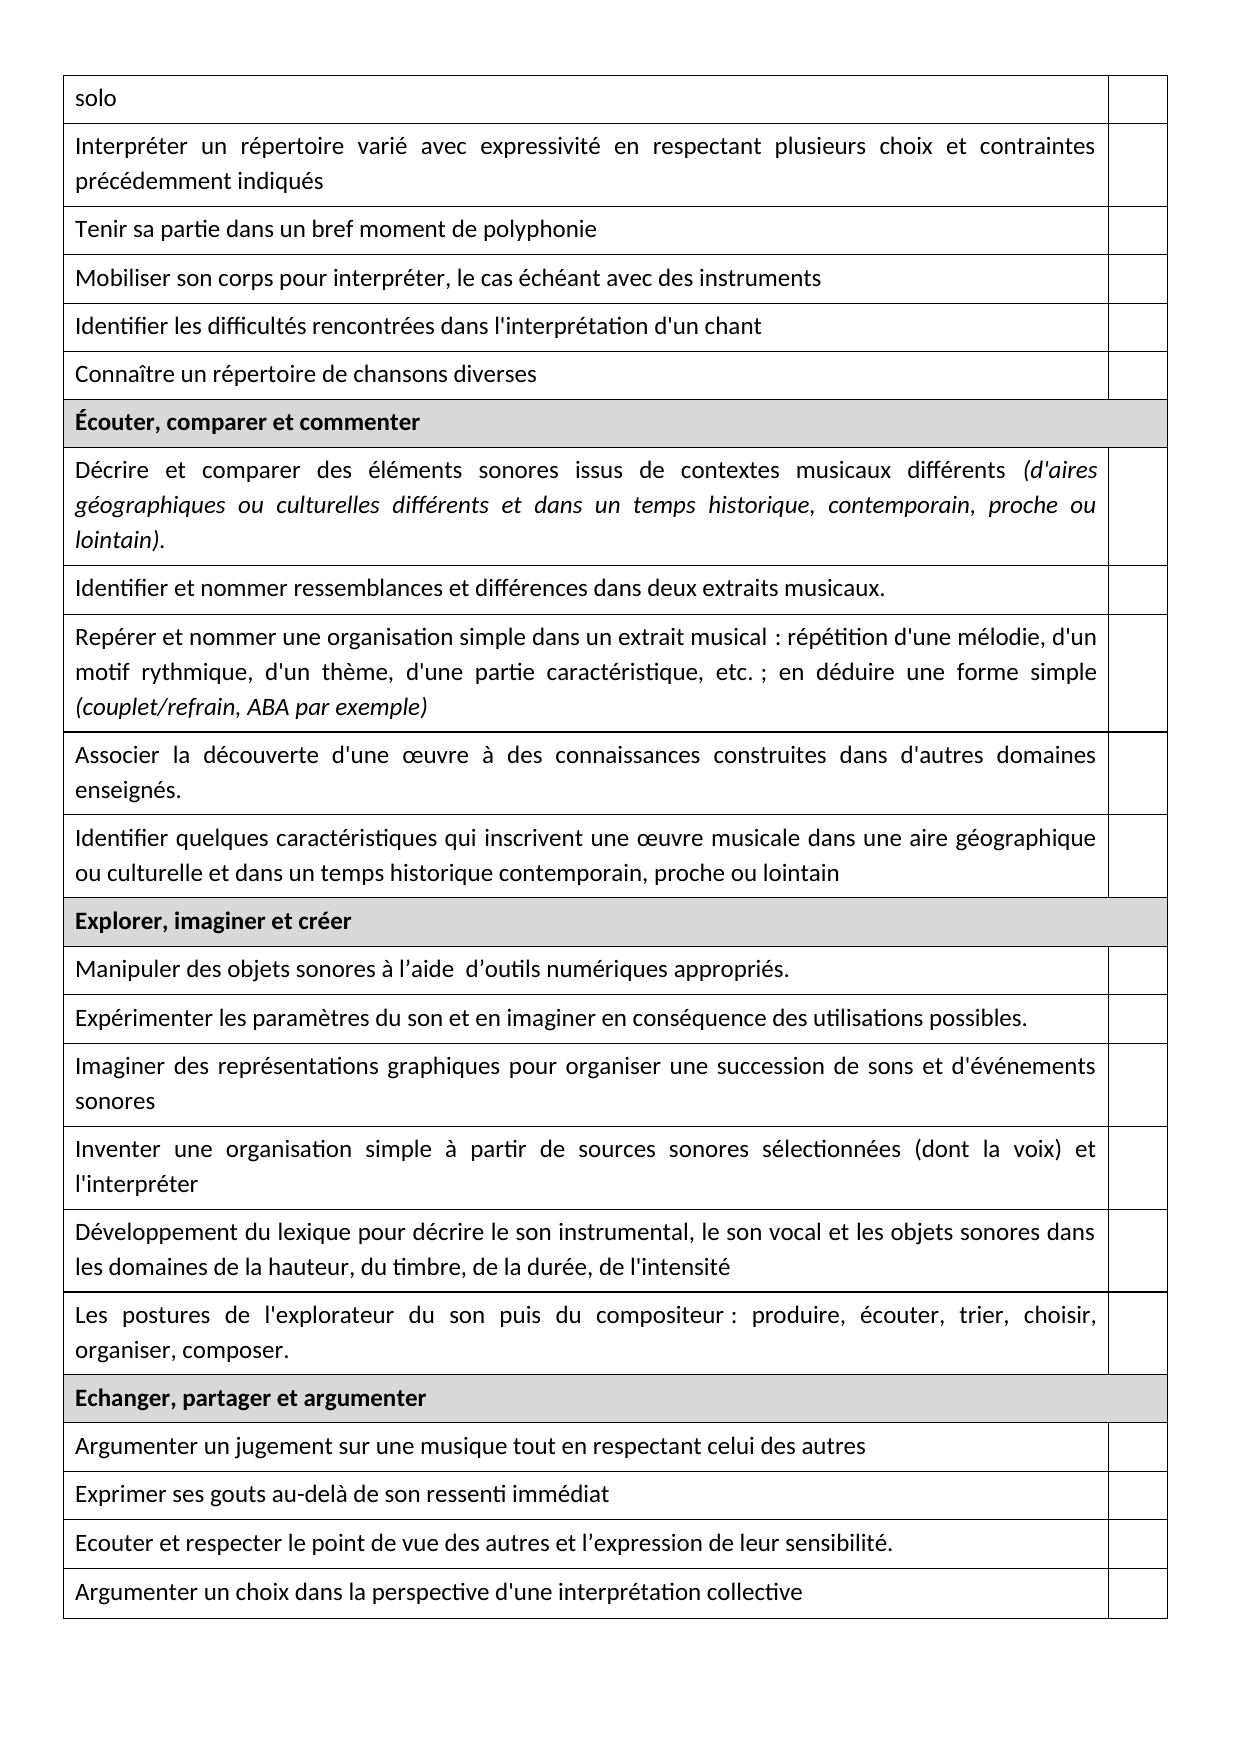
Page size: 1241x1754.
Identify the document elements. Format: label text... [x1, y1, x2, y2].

table_cell [1109, 124, 1167, 206]
table_cell Associer la découverte d'une œuvre à des connaissances construites dans d'autres domaines enseignés. [64, 733, 1108, 814]
table_cell Argumenter un jugement sur une musique tout en respectant celui des autres [64, 1423, 1108, 1471]
table_cell Identifier et nommer ressemblances et différences dans deux extraits musicaux. [64, 566, 1108, 613]
table_cell [1109, 207, 1167, 254]
table_cell [1109, 1127, 1167, 1208]
table_cell [1109, 1293, 1167, 1374]
table_cell Développement du lexique pour décrire le son instrumental, le son vocal et les objets sonores dans les domaines de la hauteur, du timbre, de la durée, de l'intensité [64, 1210, 1108, 1291]
table_cell [1109, 76, 1167, 123]
table_cell Expérimenter les paramètres du son et en imaginer en conséquence des utilisations possibles. [64, 995, 1108, 1043]
table_cell Écouter, comparer et commenter [64, 400, 1167, 447]
table_cell Exprimer ses gouts au-delà de son ressenti immédiat [64, 1472, 1108, 1519]
table_cell Repérer et nommer une organisation simple dans un extrait musical : répétition d'une mélodie, d'un motif rythmique, d'un thème, d'une partie caractéristique, etc. ; en déduire une forme simple (couplet/refrain, ABA par exemple) [64, 615, 1108, 731]
table_cell Interpréter un répertoire varié avec expressivité en respectant plusieurs choix et contraintes précédemment indiqués [64, 124, 1108, 206]
table_cell Mobiliser son corps pour interpréter, le cas échéant avec des instruments [64, 255, 1108, 302]
table_cell [1109, 448, 1167, 565]
table_cell Ecouter et respecter le point de vue des autres et l’expression de leur sensibilité. [64, 1520, 1108, 1568]
table_cell [1109, 995, 1167, 1043]
table_cell [1109, 1569, 1167, 1618]
table_cell [1109, 1472, 1167, 1519]
table_cell [1109, 1423, 1167, 1471]
table_cell Echanger, partager et argumenter [64, 1375, 1167, 1422]
table_cell [1109, 733, 1167, 814]
table_cell [1109, 947, 1167, 994]
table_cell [64, 76, 1108, 123]
table_cell Explorer, imaginer et créer [64, 898, 1167, 946]
table_cell Connaître un répertoire de chansons diverses [64, 352, 1108, 399]
table_cell [1109, 1044, 1167, 1126]
table_cell [1109, 566, 1167, 613]
table_cell Identifier quelques caractéristiques qui inscrivent une œuvre musicale dans une aire géographique ou culturelle et dans un temps historique contemporain, proche ou lointain [64, 815, 1108, 897]
table_cell [1109, 304, 1167, 351]
table_cell [1109, 1210, 1167, 1291]
table_cell Tenir sa partie dans un bref moment de polyphonie [64, 207, 1108, 254]
table_cell [1109, 615, 1167, 731]
table_cell [1109, 255, 1167, 302]
table_cell [1109, 1520, 1167, 1568]
table_cell [1109, 352, 1167, 399]
table_cell [1109, 815, 1167, 897]
table_cell Manipuler des objets sonores à l’aide d’outils numériques appropriés. [64, 947, 1108, 994]
table_cell Identifier les difficultés rencontrées dans l'interprétation d'un chant [64, 304, 1108, 351]
table_cell Inventer une organisation simple à partir de sources sonores sélectionnées (dont la voix) et l'interpréter [64, 1127, 1108, 1208]
table_cell Décrire et comparer des éléments sonores issus de contextes musicaux différents (d'aires géographiques ou culturelles différents et dans un temps historique, contemporain, proche ou lointain). [64, 448, 1108, 565]
table_cell Les postures de l'explorateur du son puis du compositeur : produire, écouter, trier, choisir, organiser, composer. [64, 1293, 1108, 1374]
table_cell Argumenter un choix dans la perspective d'une interprétation collective [64, 1569, 1108, 1618]
table_cell Imaginer des représentations graphiques pour organiser une succession de sons et d'événements sonores [64, 1044, 1108, 1126]
